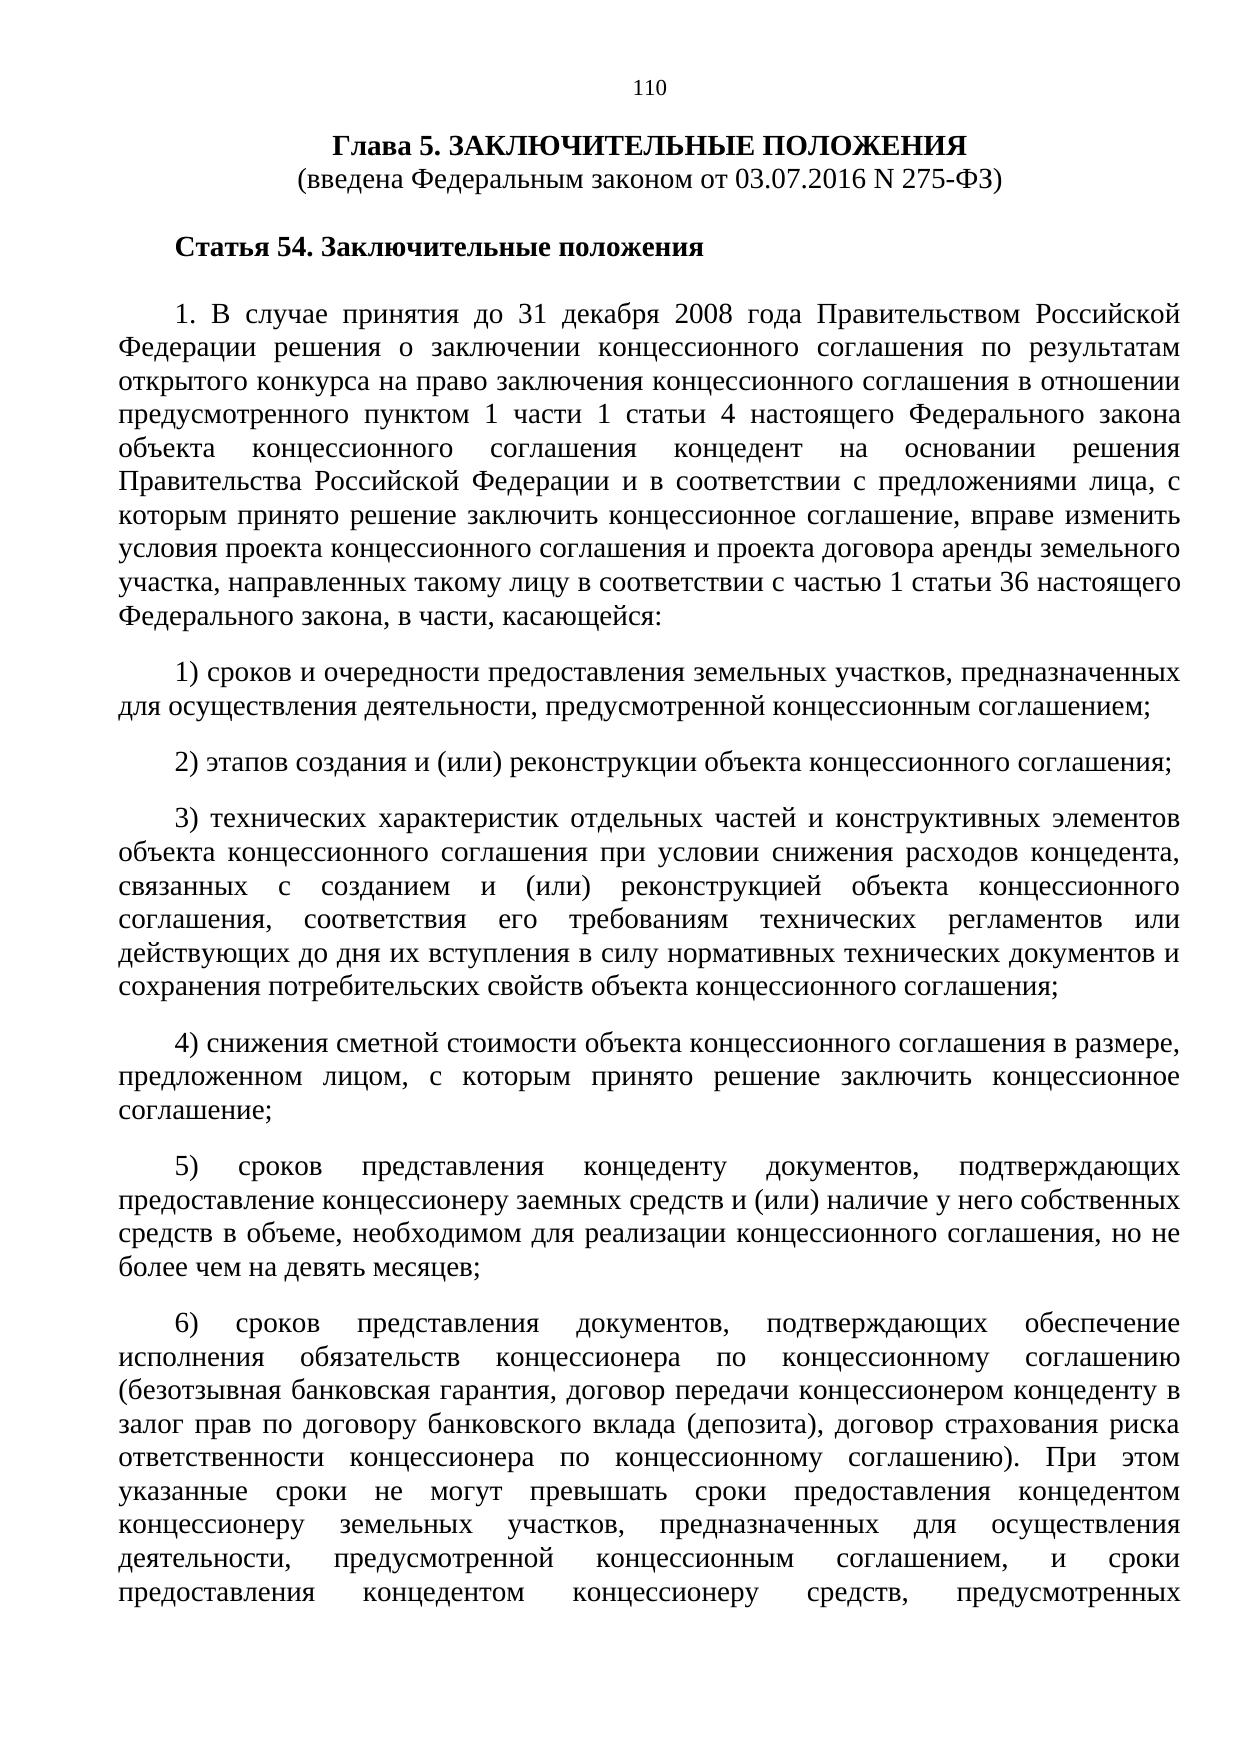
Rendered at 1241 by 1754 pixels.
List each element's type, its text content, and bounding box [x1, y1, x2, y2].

text 2) этапов создания и (или) реконструкции объекта концессионного соглашения; [118, 744, 1181, 778]
text 1. В случае принятия до 31 декабря 2008 года Правительством Российской Федерации решения о заключении концессионного соглашения по результатам открытого конкурса на право заключения концессионного соглашения в отношении предусмотренного пунктом 1 части 1 статьи 4 настоящего Федерального закона объекта концессионного соглашения концедент на основании решения Правительства Российской Федерации и в соответствии с предложениями лица, с которым принято решение заключить концессионное соглашение, вправе изменить условия проекта концессионного соглашения и проекта договора аренды земельного участка, направленных такому лицу в соответствии с частью 1 статьи 36 настоящего Федерального закона, в части, касающейся: [118, 296, 1181, 631]
text 1) сроков и очередности предоставления земельных участков, предназначенных для осуществления деятельности, предусмотренной концессионным соглашением; [118, 654, 1181, 721]
title Статья 54. Заключительные положения [118, 229, 1181, 262]
text (введена Федеральным законом от 03.07.2016 N 275-ФЗ) [118, 162, 1181, 195]
text 4) снижения сметной стоимости объекта концессионного соглашения в размере, предложенном лицом, с которым принято решение заключить концессионное соглашение; [118, 1025, 1181, 1125]
text 3) технических характеристик отдельных частей и конструктивных элементов объекта концессионного соглашения при условии снижения расходов концедента, связанных с созданием и (или) реконструкцией объекта концессионного соглашения, соответствия его требованиям технических регламентов или действующих до дня их вступления в силу нормативных технических документов и сохранения потребительских свойств объекта концессионного соглашения; [118, 801, 1181, 1002]
text 5) сроков представления концеденту документов, подтверждающих предоставление концессионеру заемных средств и (или) наличие у него собственных средств в объеме, необходимом для реализации концессионного соглашения, но не более чем на девять месяцев; [118, 1148, 1181, 1282]
title Глава 5. ЗАКЛЮЧИТЕЛЬНЫЕ ПОЛОЖЕНИЯ [118, 128, 1181, 162]
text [118, 1305, 1181, 1607]
